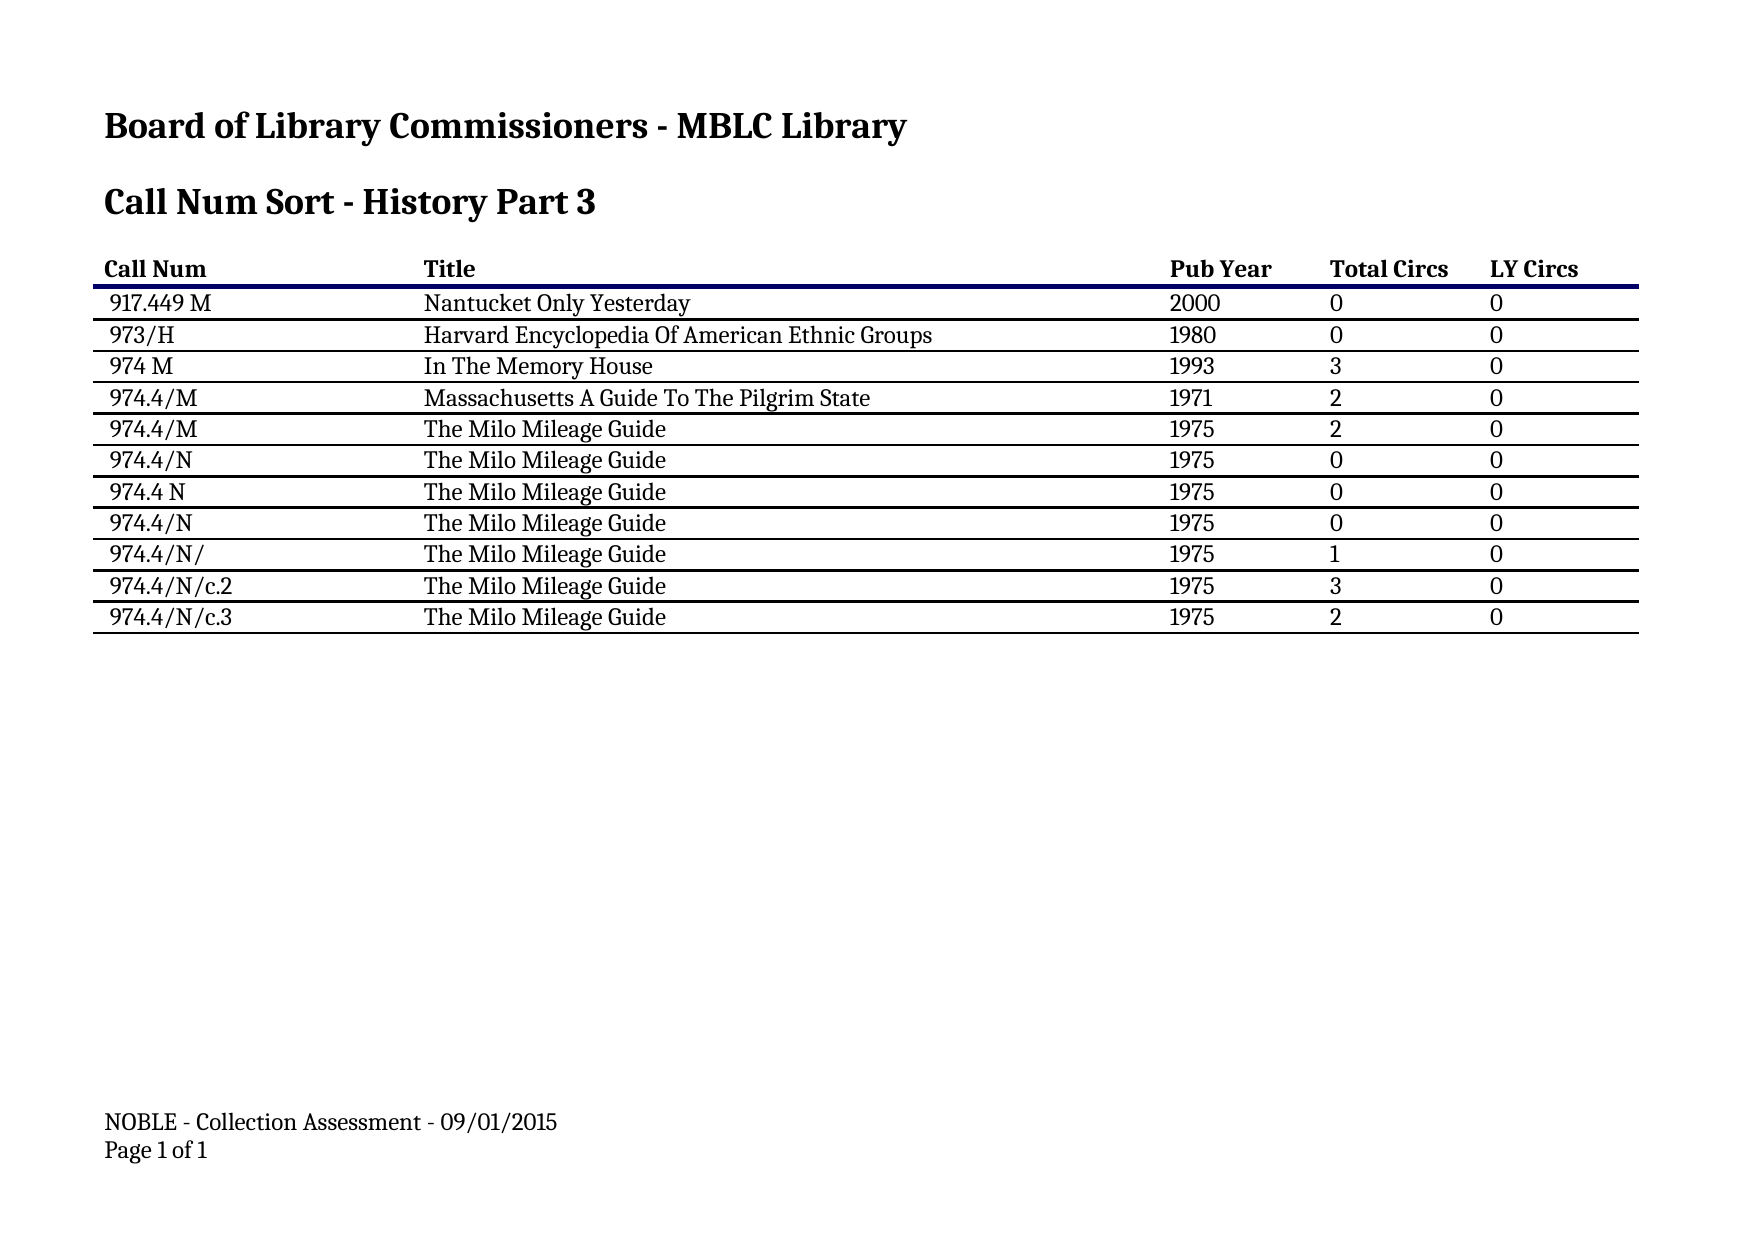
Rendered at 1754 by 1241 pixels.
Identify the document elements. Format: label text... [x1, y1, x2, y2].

table_cell 974.4/N [93, 446, 412, 475]
table_cell 2 [1319, 603, 1478, 632]
table_cell 0 [1479, 509, 1638, 538]
table_header Pub Year [1159, 255, 1319, 284]
table_cell 1971 [1159, 383, 1319, 412]
table_header Title [413, 255, 1159, 284]
table_cell 1975 [1159, 446, 1319, 475]
table_cell 973/H [93, 321, 412, 349]
table_cell 974.4/M [93, 415, 412, 443]
table_cell 0 [1479, 603, 1638, 632]
table_cell 1975 [1159, 415, 1319, 443]
text Call Num Sort - History Part 3 [104, 181, 1650, 224]
table_cell 1993 [1159, 352, 1319, 381]
table_cell 974.4/N/c.2 [93, 572, 412, 600]
table_cell 0 [1319, 289, 1478, 318]
table_cell 2 [1319, 383, 1478, 412]
table_cell 0 [1319, 509, 1478, 538]
table_cell 0 [1319, 321, 1478, 349]
table_cell 974.4 N [93, 478, 412, 506]
table_cell 0 [1479, 352, 1638, 381]
table_cell 1975 [1159, 572, 1319, 600]
table_cell 3 [1319, 352, 1478, 381]
table_cell The Milo Mileage Guide [413, 603, 1159, 632]
table_header Call Num [93, 255, 412, 284]
table_cell 1980 [1159, 321, 1319, 349]
table_cell 974.4/N/ [93, 540, 412, 569]
table_cell 0 [1479, 383, 1638, 412]
table_cell 1975 [1159, 509, 1319, 538]
table_cell 0 [1479, 540, 1638, 569]
table_cell 0 [1479, 289, 1638, 318]
table_cell The Milo Mileage Guide [413, 540, 1159, 569]
table_cell 974.4/N [93, 509, 412, 538]
table_cell 0 [1319, 446, 1478, 475]
table_cell 0 [1319, 478, 1478, 506]
table_cell 0 [1479, 415, 1638, 443]
table_cell 2000 [1159, 289, 1319, 318]
table_cell 974 M [93, 352, 412, 381]
table_cell 1 [1319, 540, 1478, 569]
table_cell 0 [1479, 446, 1638, 475]
table_cell The Milo Mileage Guide [413, 509, 1159, 538]
table_cell 974.4/M [93, 383, 412, 412]
table_cell 1975 [1159, 540, 1319, 569]
table_cell 0 [1479, 321, 1638, 349]
text Board of Library Commissioners - MBLC Library [104, 105, 1650, 148]
table_cell The Milo Mileage Guide [413, 415, 1159, 443]
table_header Total Circs [1319, 255, 1478, 284]
table_cell Massachusetts A Guide To The Pilgrim State [413, 383, 1159, 412]
table_cell The Milo Mileage Guide [413, 572, 1159, 600]
table_cell 974.4/N/c.3 [93, 603, 412, 632]
table_cell 0 [1479, 478, 1638, 506]
table_cell Nantucket Only Yesterday [413, 289, 1159, 318]
table_cell 1975 [1159, 478, 1319, 506]
table_cell 917.449 M [93, 289, 412, 318]
table_cell The Milo Mileage Guide [413, 446, 1159, 475]
table_cell Harvard Encyclopedia Of American Ethnic Groups [413, 321, 1159, 349]
table_cell The Milo Mileage Guide [413, 478, 1159, 506]
table_header LY Circs [1479, 255, 1638, 284]
table_cell In The Memory House [413, 352, 1159, 381]
table_cell 2 [1319, 415, 1478, 443]
table_cell 1975 [1159, 603, 1319, 632]
table_cell 3 [1319, 572, 1478, 600]
table_cell 0 [1479, 572, 1638, 600]
